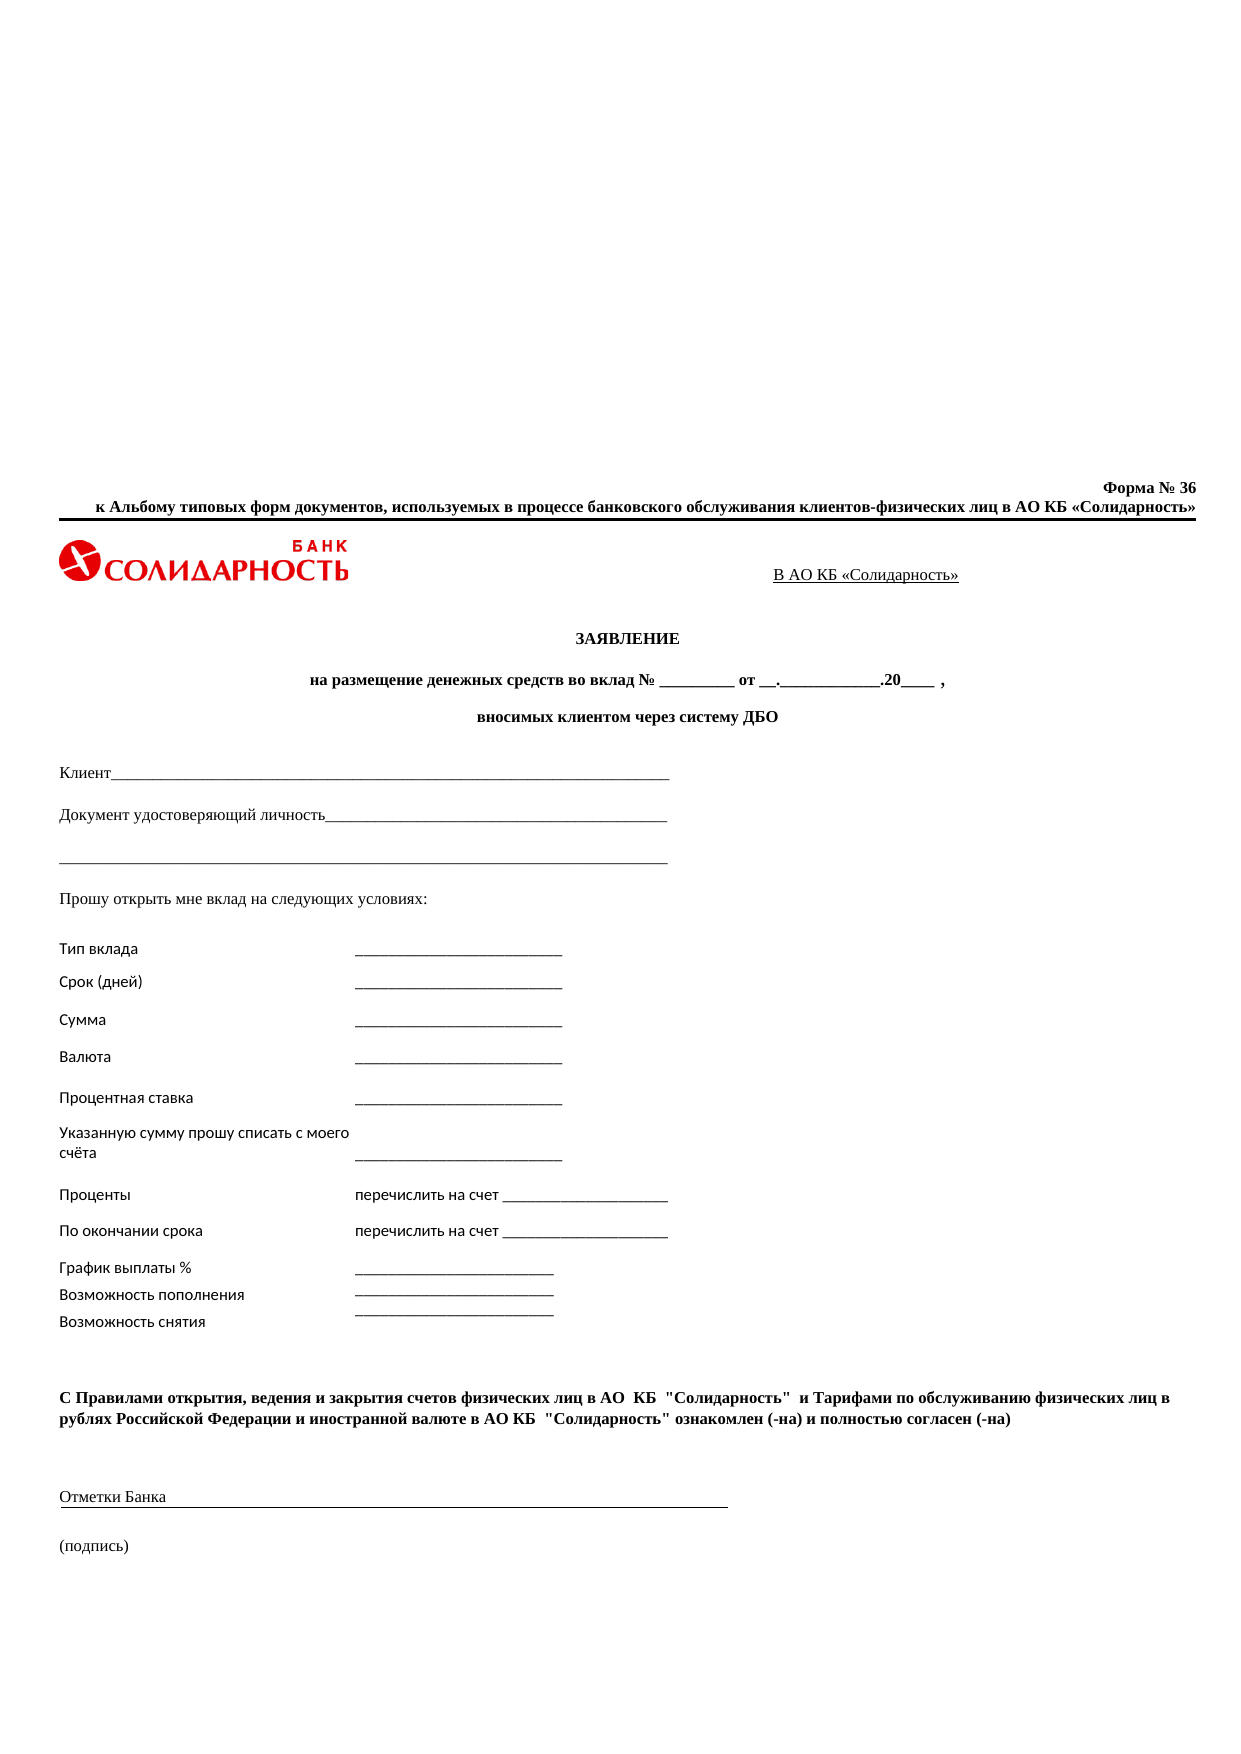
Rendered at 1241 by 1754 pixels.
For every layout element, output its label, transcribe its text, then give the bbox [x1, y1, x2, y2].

table_cell Валюта [59, 1046, 355, 1087]
table_cell _________________________ [355, 1087, 827, 1122]
table_cell По окончании срока [59, 1220, 355, 1258]
table_cell _________________________ [355, 971, 827, 1009]
text Отметки Банка [59, 1489, 1136, 1506]
text Документ удостоверяющий личность_________________________________________ [59, 805, 1240, 824]
text Прошу открыть мне вклад на следующих условиях: [59, 889, 1196, 908]
table_cell _________________________ [355, 1123, 827, 1185]
text Форма № 36 [59, 477, 1196, 497]
text вносимых клиентом через систему ДБО [59, 707, 1196, 726]
table_cell Проценты [59, 1185, 355, 1220]
table_cell ________________________ ________________________ ________________________ [355, 1258, 827, 1365]
text _________________________________________________________________________ [59, 847, 1240, 866]
text Клиент___________________________________________________________________ [59, 763, 1240, 782]
subtitle к Альбому типовых форм документов, используемых в процессе банковского обслуживания клиентов-физических лиц в АО КБ «Солидарность» [59, 497, 1196, 518]
table_cell перечислить на счет ____________________ [355, 1185, 827, 1220]
table_cell _________________________ [355, 1009, 827, 1046]
table_header Тип вклада [59, 939, 355, 971]
table_cell перечислить на счет ____________________ [355, 1220, 827, 1258]
text на размещение денежных средств во вклад № _________ от __.____________.20____ , [59, 664, 1196, 690]
text ЗАЯВЛЕНИЕ [59, 629, 1196, 648]
table_cell Сумма [59, 1009, 355, 1046]
table_cell Указанную сумму прошу списать с моего счёта [59, 1123, 355, 1185]
table_cell _________________________ [355, 1046, 827, 1087]
picture [59, 540, 349, 581]
table_cell Процентная ставка [59, 1087, 355, 1122]
text (подпись) [59, 1536, 1196, 1555]
table_cell График выплаты % Возможность пополнения Возможность снятия [59, 1258, 355, 1365]
table_cell Срок (дней) [59, 971, 355, 1009]
table_header _________________________ [355, 939, 827, 971]
text В АО КБ «Солидарность» [59, 540, 1196, 584]
text С Правилами открытия, ведения и закрытия счетов физических лиц в АО КБ "Солидарность" и Тарифами по обслуживанию физических лиц в рублях Российской Федерации и иностранной валюте в АО КБ "Солидарность" ознакомлен (-на) и полностью согласен (-на) [59, 1387, 1196, 1428]
